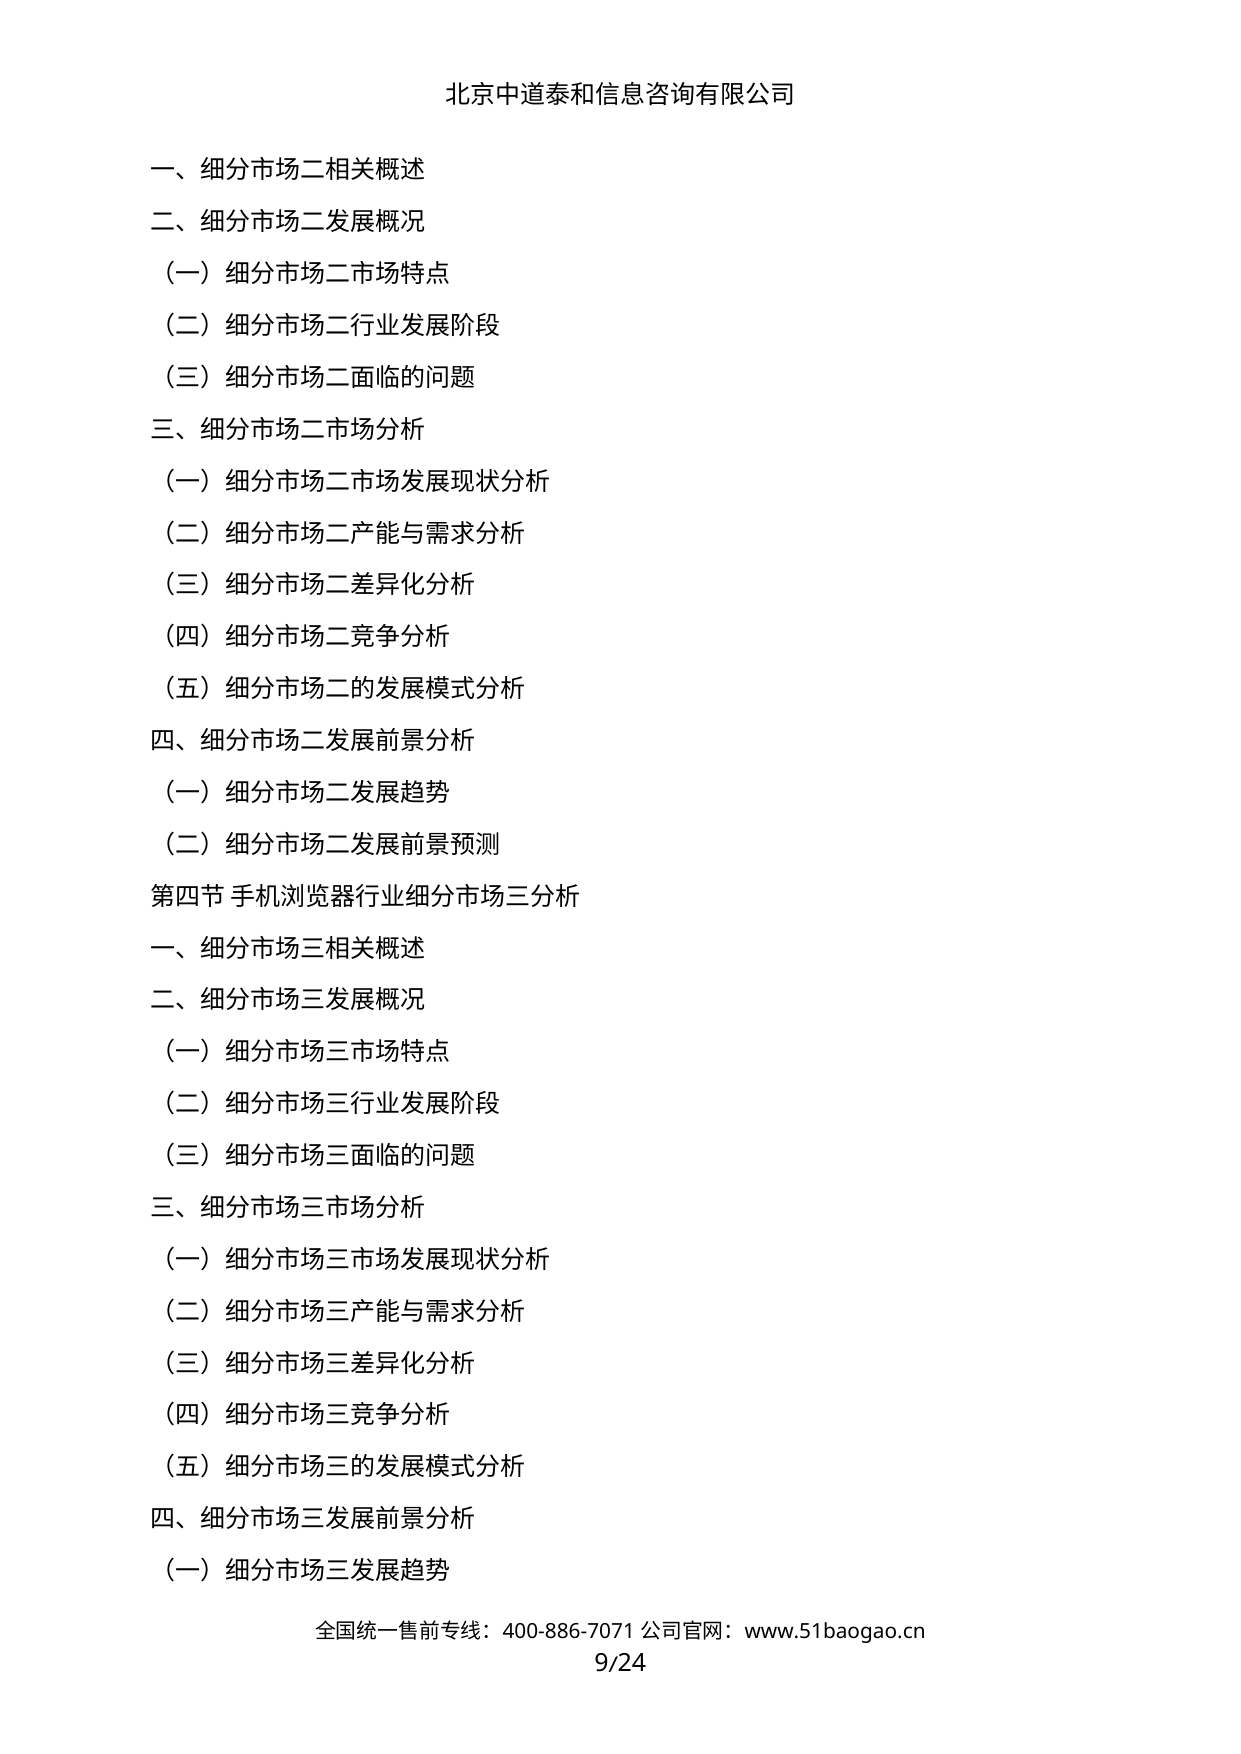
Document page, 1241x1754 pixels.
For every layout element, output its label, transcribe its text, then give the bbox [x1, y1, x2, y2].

text 一、细分市场二相关概述 [150, 150, 1090, 186]
text （一）细分市场二市场发展现状分析 [150, 461, 1090, 497]
text （五）细分市场三的发展模式分析 [150, 1447, 1090, 1483]
text （三）细分市场三差异化分析 [150, 1343, 1090, 1379]
text 第四节 手机浏览器行业细分市场三分析 [150, 876, 1090, 912]
text （二）细分市场三行业发展阶段 [150, 1084, 1090, 1120]
text （二）细分市场二发展前景预测 [150, 824, 1090, 861]
text 三、细分市场三市场分析 [150, 1187, 1090, 1224]
text （五）细分市场二的发展模式分析 [150, 669, 1090, 705]
text （四）细分市场二竞争分析 [150, 617, 1090, 653]
text （一）细分市场二发展趋势 [150, 772, 1090, 809]
text （二）细分市场二产能与需求分析 [150, 513, 1090, 549]
text （二）细分市场二行业发展阶段 [150, 306, 1090, 342]
text 四、细分市场三发展前景分析 [150, 1499, 1090, 1535]
text 二、细分市场二发展概况 [150, 202, 1090, 238]
text 三、细分市场二市场分析 [150, 409, 1090, 446]
text 四、细分市场二发展前景分析 [150, 721, 1090, 757]
text （一）细分市场三发展趋势 [150, 1551, 1090, 1587]
text 一、细分市场三相关概述 [150, 928, 1090, 964]
text （一）细分市场三市场特点 [150, 1032, 1090, 1068]
text （四）细分市场三竞争分析 [150, 1395, 1090, 1431]
text （三）细分市场三面临的问题 [150, 1136, 1090, 1172]
text （一）细分市场二市场特点 [150, 254, 1090, 290]
text （三）细分市场二差异化分析 [150, 565, 1090, 601]
text （二）细分市场三产能与需求分析 [150, 1291, 1090, 1327]
text （一）细分市场三市场发展现状分析 [150, 1239, 1090, 1276]
text （三）细分市场二面临的问题 [150, 357, 1090, 394]
text 二、细分市场三发展概况 [150, 980, 1090, 1016]
